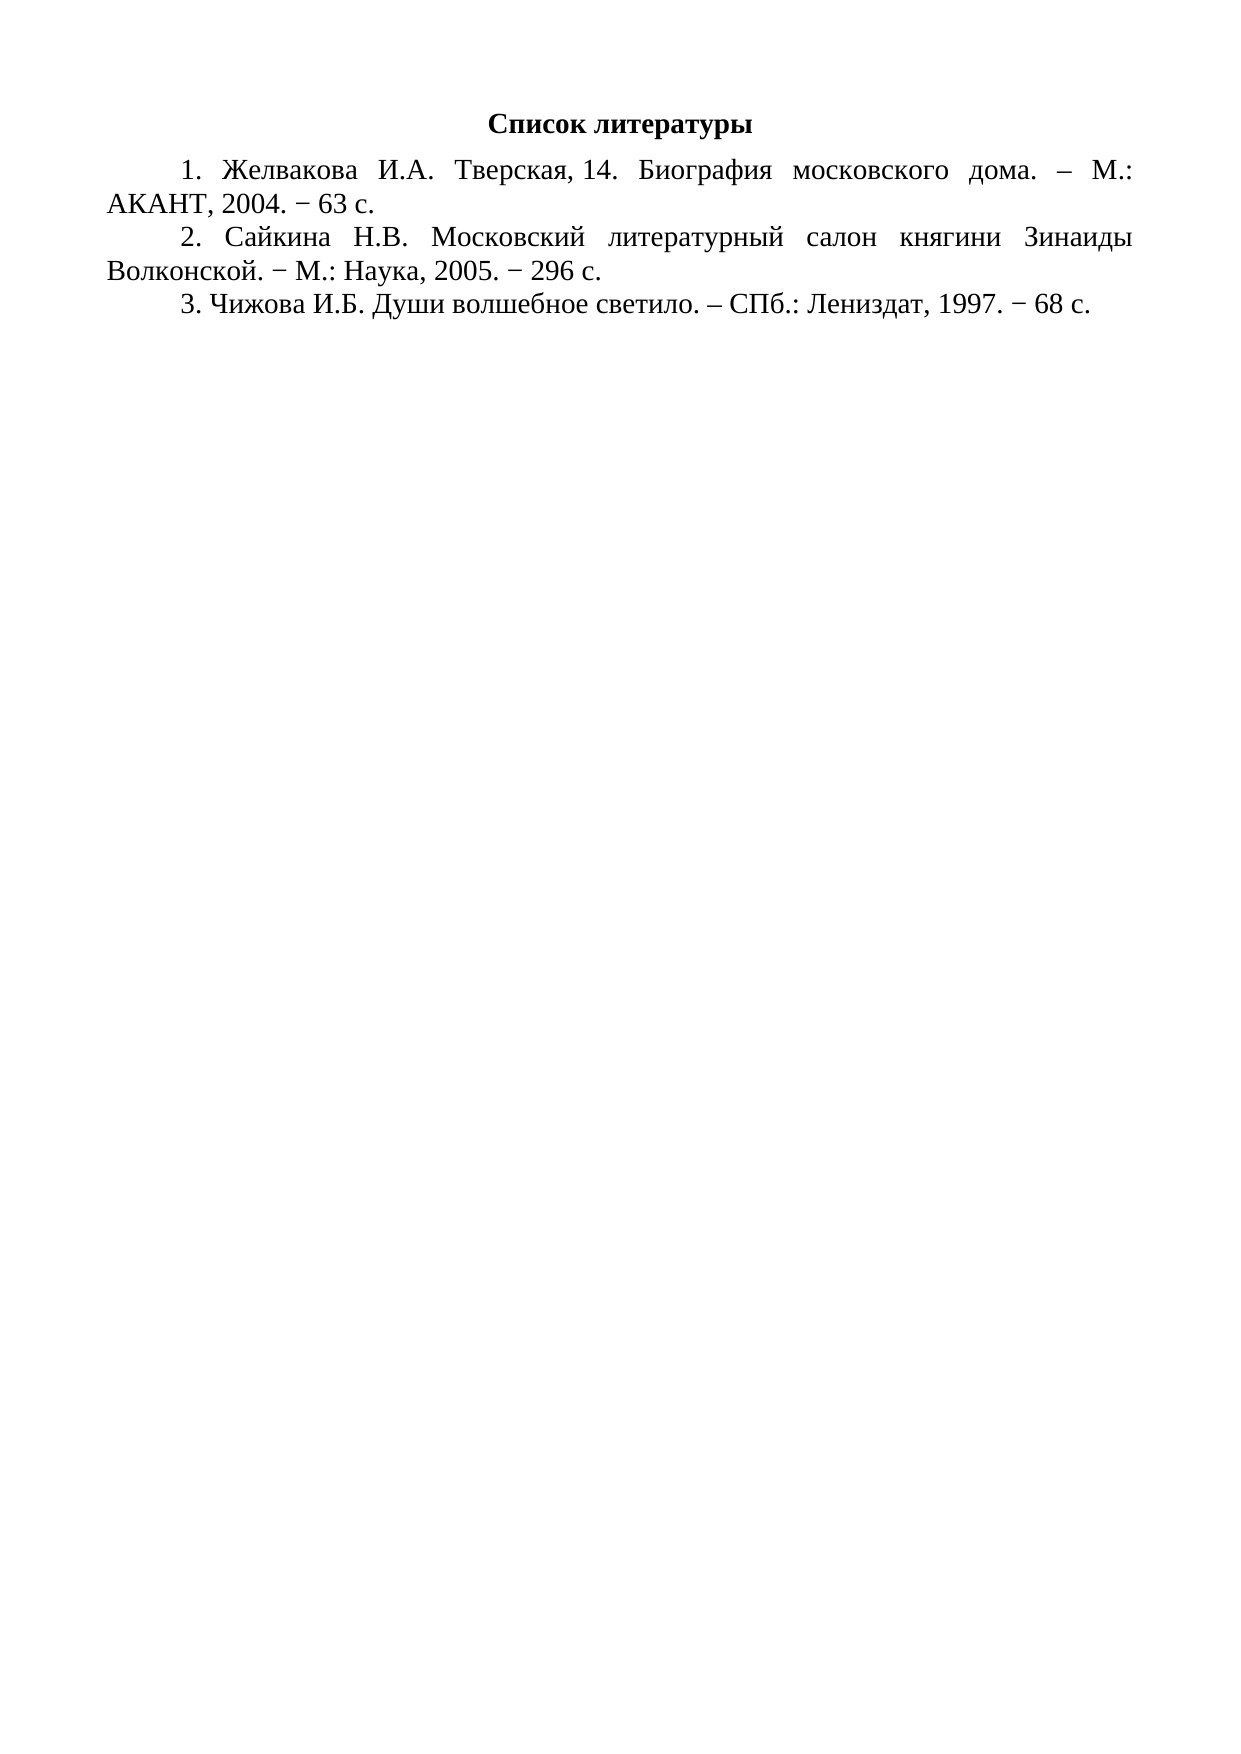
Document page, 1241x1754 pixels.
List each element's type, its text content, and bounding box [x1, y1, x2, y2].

text 3. Чижова И.Б. Души волшебное светило. – СПб.: Лениздат, 1997. − 68 с. [106, 287, 1134, 320]
text Список литературы [106, 106, 1134, 140]
text 2. Сайкина Н.В. Московский литературный салон княгини Зинаиды Волконской. − М.: Наука, 2005. − 296 с. [106, 219, 1134, 287]
text 1. Желвакова И.А. Тверская, 14. Биография московского дома. – М.: АКАНТ, 2004. − 63 с. [106, 152, 1134, 219]
